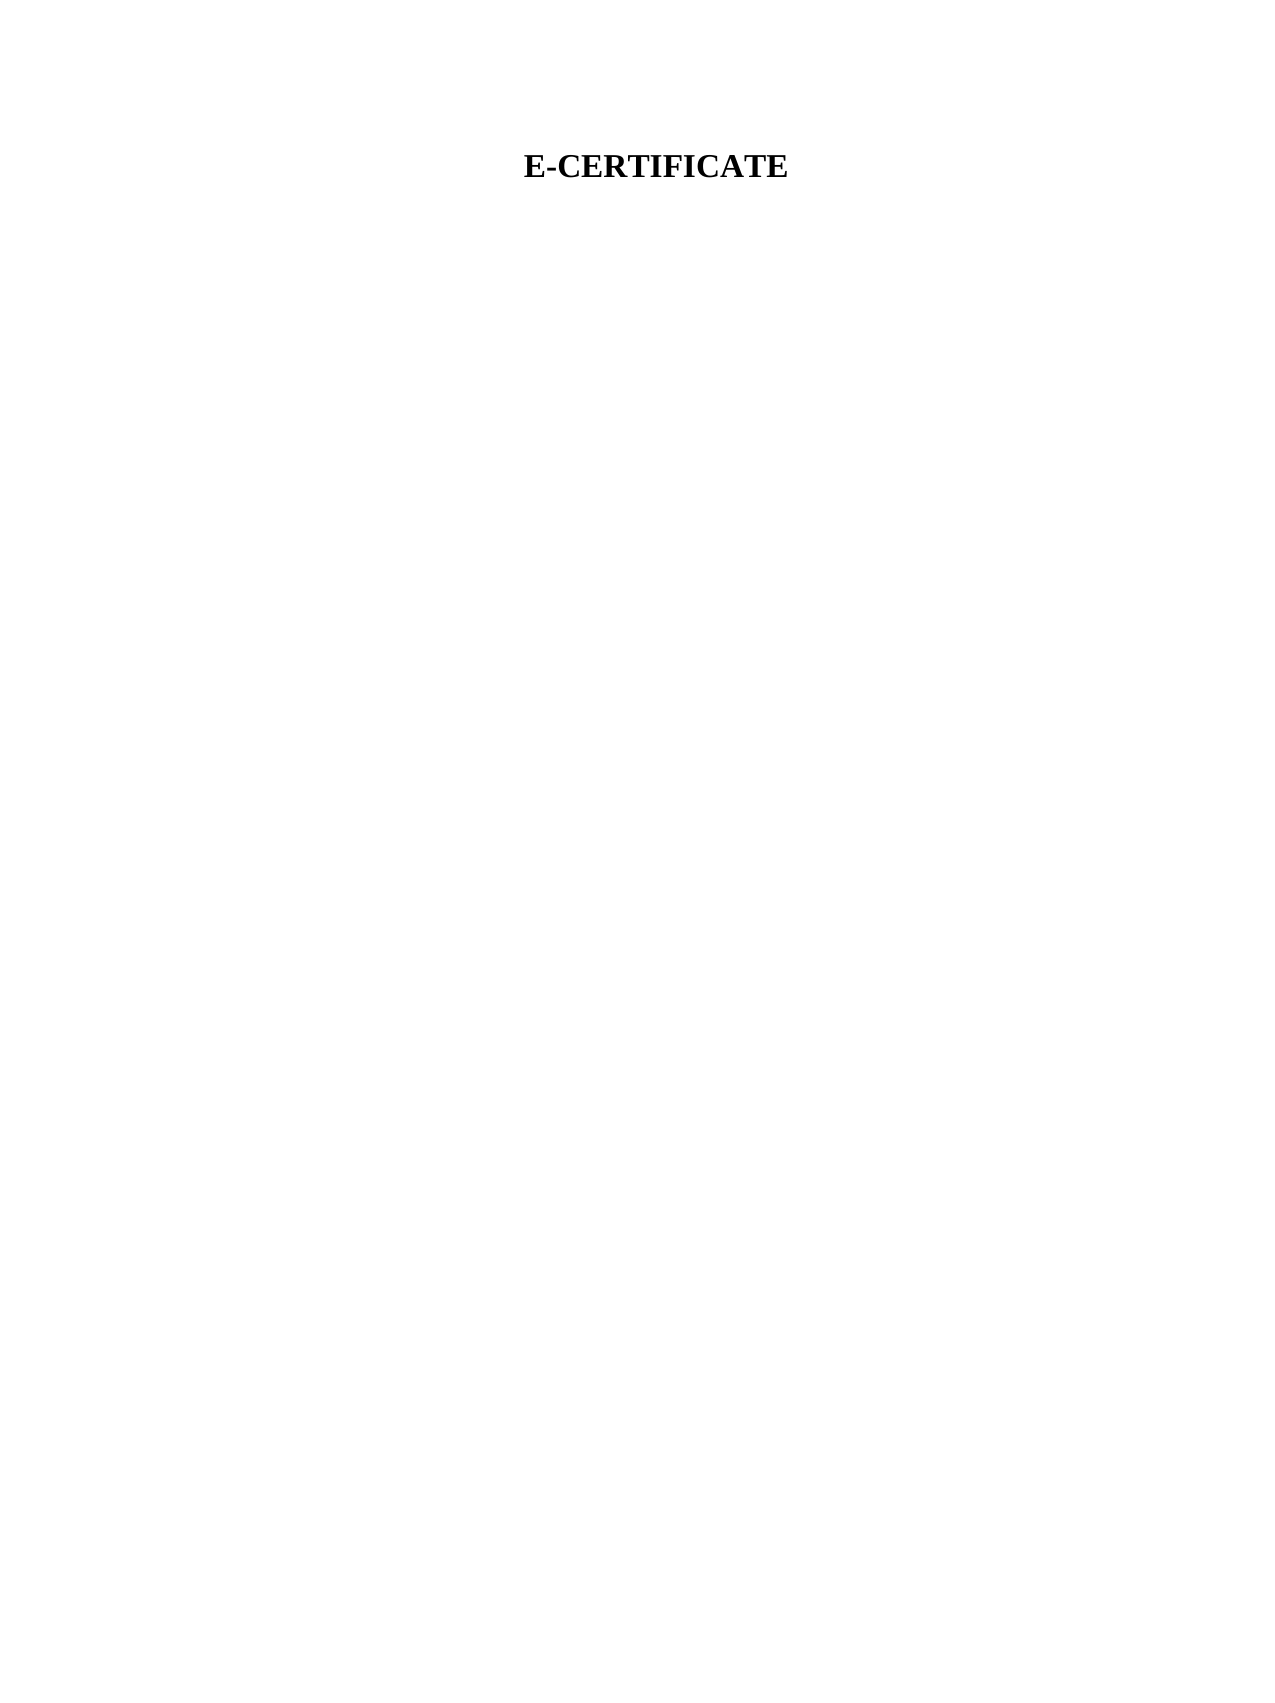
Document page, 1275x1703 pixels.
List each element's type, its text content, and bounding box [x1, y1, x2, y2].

subtitle E-CERTIFICATE [179, 146, 1133, 184]
